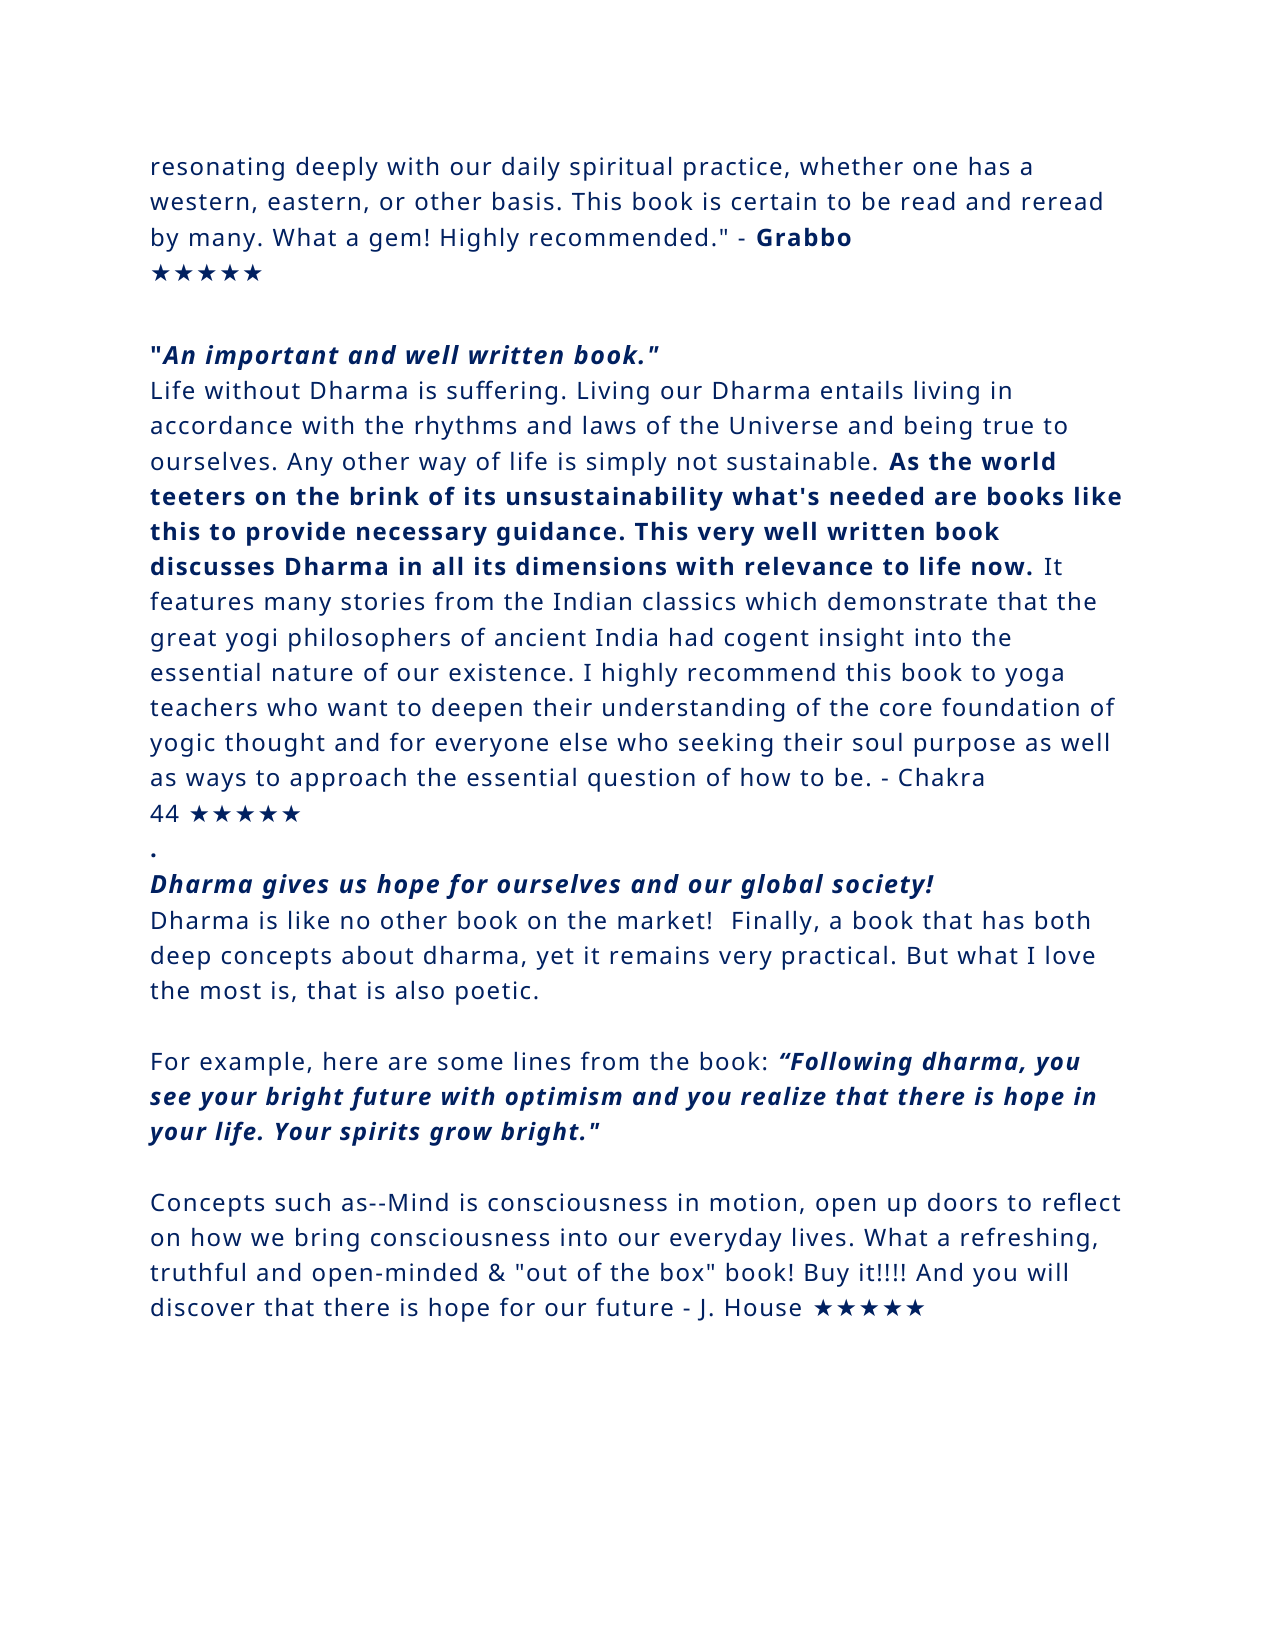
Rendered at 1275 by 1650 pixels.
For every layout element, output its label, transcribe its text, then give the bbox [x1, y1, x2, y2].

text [150, 150, 1125, 318]
text "An important and well written book." Life without Dharma is suffering. Living our Dharma entails living in accordance with the rhythms and laws of the Universe and being true to ourselves. Any other way of life is simply not sustainable. As the world teeters on the brink of its unsustainability what's needed are books like this to provide necessary guidance. This very well written book discusses Dharma in all its dimensions with relevance to life now. It features many stories from the Indian classics which demonstrate that the great yogi philosophers of ancient India had cogent insight into the essential nature of our existence. I highly recommend this book to yoga teachers who want to deepen their understanding of the core foundation of yogic thought and for everyone else who seeking their soul purpose as well as ways to approach the essential question of how to be. - Chakra 44 ★★★★★ . Dharma gives us hope for ourselves and our global society! Dharma is like no other book on the market! Finally, a book that has both deep concepts about dharma, yet it remains very practical. But what I love the most is, that is also poetic. For example, here are some lines from the book: “Following dharma, you see your bright future with optimism and you realize that there is hope in your life. Your spirits grow bright." Concepts such as--Mind is consciousness in motion, open up doors to reflect on how we bring consciousness into our everyday lives. What a refreshing, truthful and open-minded & "out of the box" book! Buy it!!!! And you will discover that there is hope for our future - J. House ★★★★★ [150, 337, 1125, 1323]
